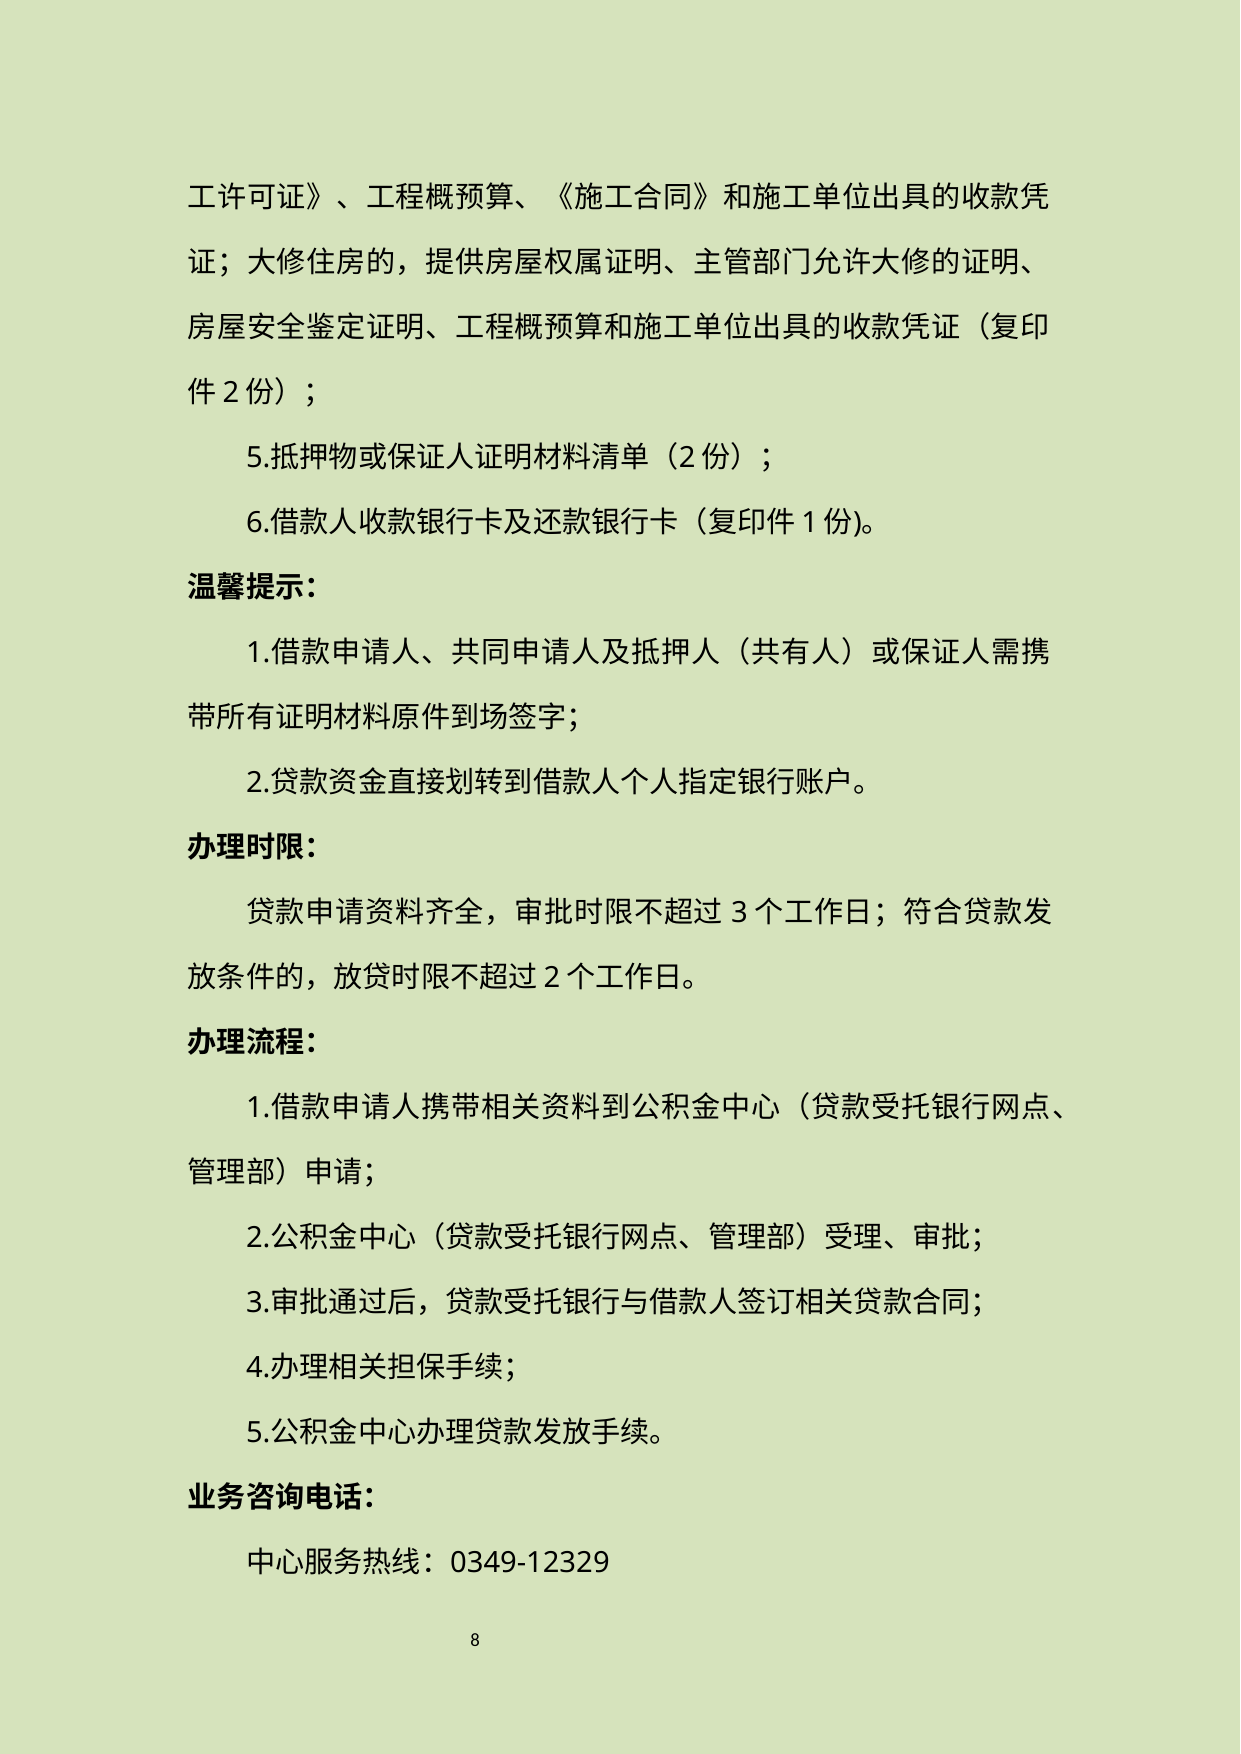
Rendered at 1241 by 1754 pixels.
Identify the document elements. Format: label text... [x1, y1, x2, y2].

text 业务咨询电话： [187, 1462, 1053, 1527]
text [187, 162, 1053, 422]
text 办理时限： [187, 812, 1053, 877]
text 办理流程： [187, 1007, 1053, 1072]
text 贷款申请资料齐全，审批时限不超过3个工作日；符合贷款发放条件的，放贷时限不超过2个工作日。 [187, 877, 1053, 1007]
text 3.审批通过后，贷款受托银行与借款人签订相关贷款合同； [187, 1267, 1053, 1332]
text 2.贷款资金直接划转到借款人个人指定银行账户。 [187, 747, 1053, 812]
text 中心服务热线：0349-12329 [187, 1527, 1053, 1592]
text 6.借款人收款银行卡及还款银行卡（复印件1份)。 [187, 487, 1053, 552]
text 1.借款申请人、共同申请人及抵押人（共有人）或保证人需携带所有证明材料原件到场签字； [187, 617, 1053, 747]
text 4.办理相关担保手续； [187, 1332, 1053, 1397]
text 2.公积金中心（贷款受托银行网点、管理部）受理、审批； [187, 1202, 1053, 1267]
text 温馨提示： [187, 552, 1053, 617]
text 5.抵押物或保证人证明材料清单（2份）； [187, 422, 1053, 487]
text 1.借款申请人携带相关资料到公积金中心（贷款受托银行网点、管理部）申请； [187, 1072, 1053, 1202]
text 5.公积金中心办理贷款发放手续。 [187, 1397, 1053, 1462]
